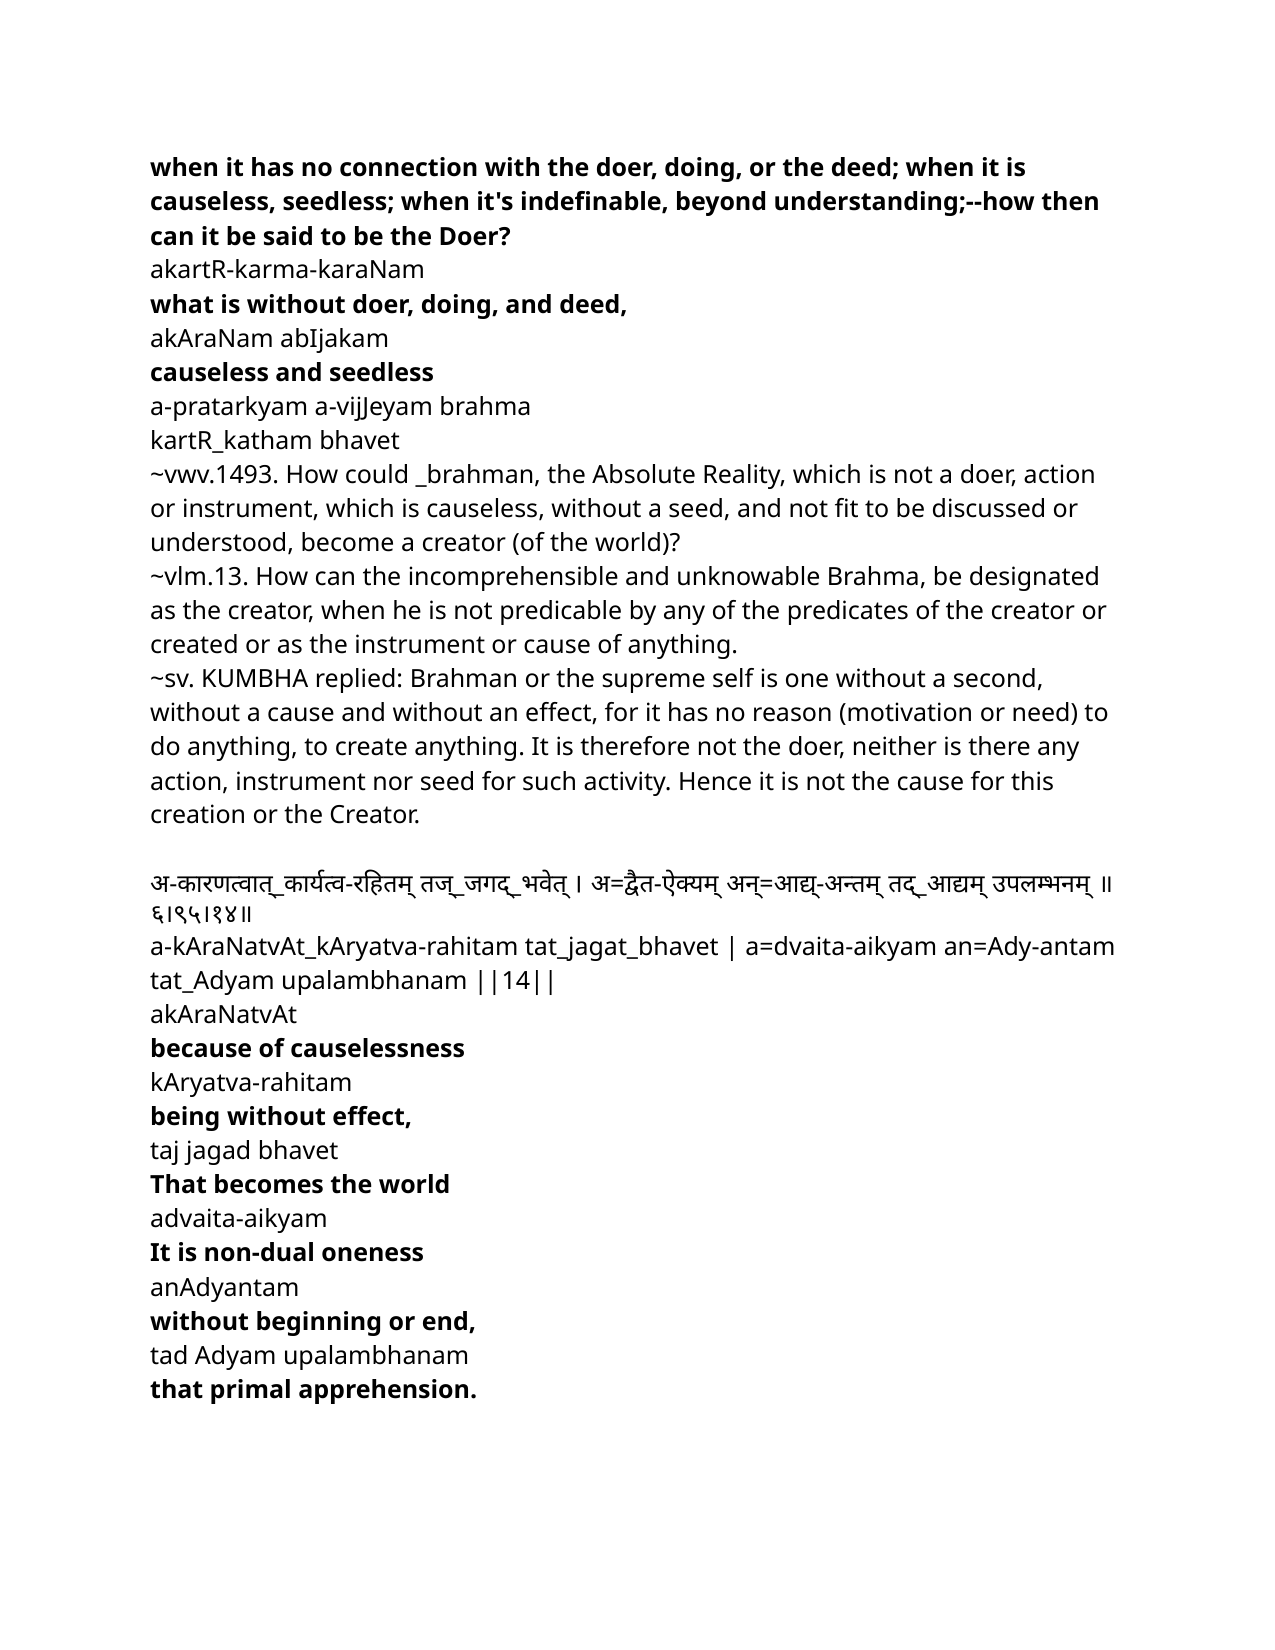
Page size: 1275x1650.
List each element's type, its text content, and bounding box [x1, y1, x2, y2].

text ~vwv.1493. How could _brahman, the Absolute Reality, which is not a doer, action or instrument, which is causeless, without a seed, and not fit to be discussed or understood, become a creator (of the world)? [150, 457, 1125, 559]
text It is non-dual oneness [150, 1235, 1125, 1269]
text causeless and seedless [150, 354, 1125, 388]
text kartR_katham bhavet [150, 422, 1125, 457]
text that primal apprehension. [150, 1371, 1125, 1405]
text That becomes the world [150, 1167, 1125, 1201]
text because of causelessness [150, 1031, 1125, 1065]
text a-kAraNatvAt_kAryatva-rahitam tat_jagat_bhavet | a=dvaita-aikyam an=Ady-antam tat_Adyam upalambhanam ||14|| [150, 928, 1125, 997]
text a-pratarkyam a-vijJeyam brahma [150, 388, 1125, 422]
text being without effect, [150, 1099, 1125, 1133]
text tad Adyam upalambhanam [150, 1337, 1125, 1371]
text अ-कारणत्वात्_कार्यत्व-रहितम् तज्_जगद्_भवेत् । अ=द्वैत-ऐक्यम् अन्=आद्य्-अन्तम् तद्_आद्यम् उपलम्भनम् ॥६।९५।१४॥ [150, 865, 1125, 928]
text what is without doer, doing, and deed, [150, 286, 1125, 320]
text without beginning or end, [150, 1303, 1125, 1337]
text akAraNam abIjakam [150, 320, 1125, 354]
text when it has no connection with the doer, doing, or the deed; when it is causeless, seedless; when it's indefinable, beyond understanding;--how then can it be said to be the Doer? [150, 150, 1125, 252]
text anAdyantam [150, 1269, 1125, 1303]
text kAryatva-rahitam [150, 1065, 1125, 1099]
text advaita-aikyam [150, 1201, 1125, 1235]
text ~vlm.13. How can the incomprehensible and unknowable Brahma, be designated as the creator, when he is not predicable by any of the predicates of the creator or created or as the instrument or cause of anything. [150, 559, 1125, 661]
text taj jagad bhavet [150, 1133, 1125, 1167]
text ~sv. KUMBHA replied: Brahman or the supreme self is one without a second, without a cause and without an effect, for it has no reason (motivation or need) to do anything, to create anything. It is therefore not the doer, neither is there any action, instrument nor seed for such activity. Hence it is not the cause for this creation or the Creator. [150, 661, 1125, 831]
text akAraNatvAt [150, 997, 1125, 1031]
text akartR-karma-karaNam [150, 252, 1125, 286]
